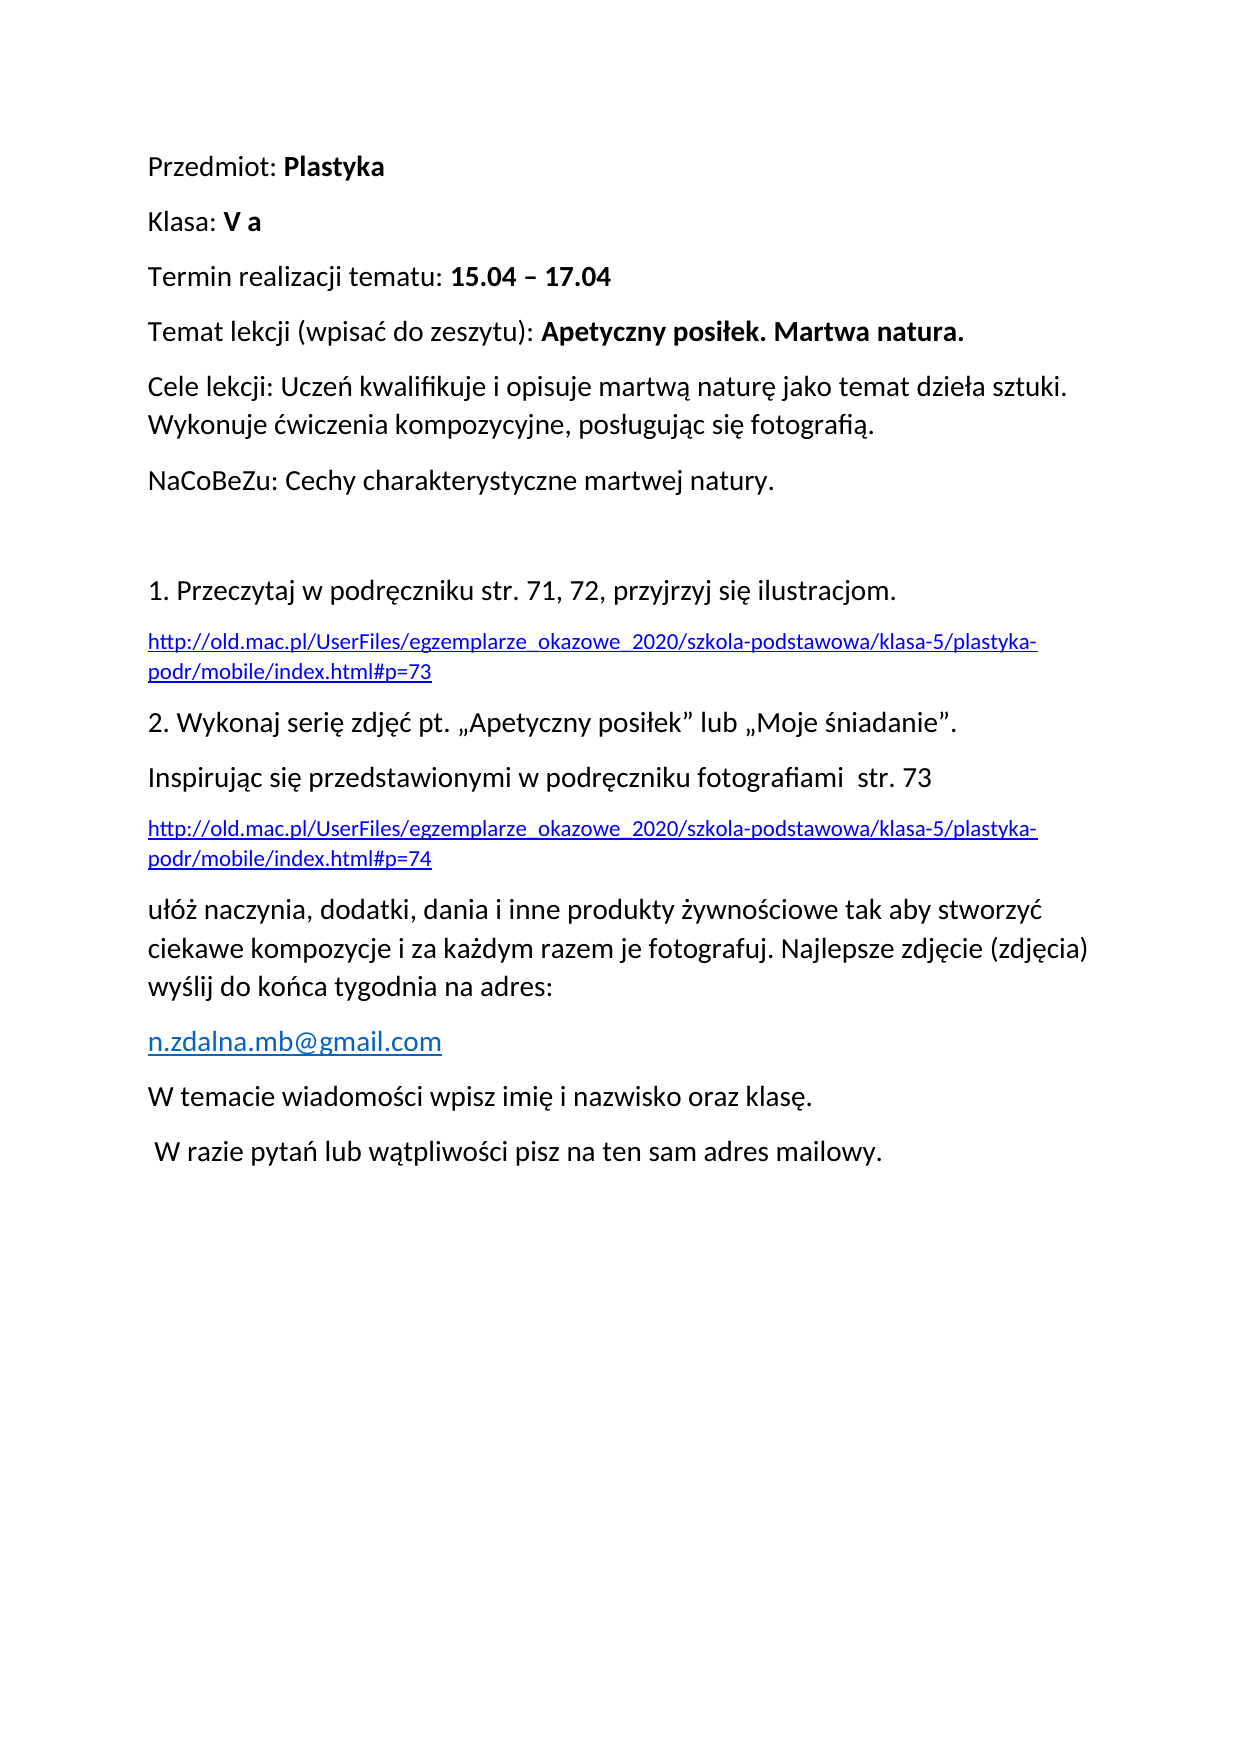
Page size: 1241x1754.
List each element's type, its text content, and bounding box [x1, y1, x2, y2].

text W razie pytań lub wątpliwości pisz na ten sam adres mailowy. [148, 1133, 1093, 1169]
text Klasa: V a [148, 203, 1093, 238]
text Termin realizacji tematu: 15.04 – 17.04 [148, 258, 1093, 293]
text http://old.mac.pl/UserFiles/egzemplarze_okazowe_2020/szkola-podstawowa/klasa-5/plastyka-podr/mobile/index.html#p=73 [148, 627, 1093, 685]
text 2. Wykonaj serię zdjęć pt. „Apetyczny posiłek” lub „Moje śniadanie”. [148, 704, 1093, 739]
text W temacie wiadomości wpisz imię i nazwisko oraz klasę. [148, 1078, 1093, 1114]
text http://old.mac.pl/UserFiles/egzemplarze_okazowe_2020/szkola-podstawowa/klasa-5/plastyka-podr/mobile/index.html#p=74 [148, 814, 1093, 872]
text n.zdalna.mb@gmail.com [148, 1023, 1093, 1059]
text 1. Przeczytaj w podręczniku str. 71, 72, przyjrzyj się ilustracjom. [148, 572, 1093, 607]
text NaCoBeZu: Cechy charakterystyczne martwej natury. [148, 462, 1093, 497]
text Przedmiot: Plastyka [148, 148, 1093, 183]
text Inspirując się przedstawionymi w podręczniku fotografiami str. 73 [148, 759, 1093, 795]
text ułóż naczynia, dodatki, dania i inne produkty żywnościowe tak aby stworzyć ciekawe kompozycje i za każdym razem je fotografuj. Najlepsze zdjęcie (zdjęcia) wyślij do końca tygodnia na adres: [148, 891, 1093, 1004]
text Temat lekcji (wpisać do zeszytu): Apetyczny posiłek. Martwa natura. [148, 313, 1093, 348]
text Cele lekcji: Uczeń kwalifikuje i opisuje martwą naturę jako temat dzieła sztuki. Wykonuje ćwiczenia kompozycyjne, posługując się fotografią. [148, 368, 1093, 442]
